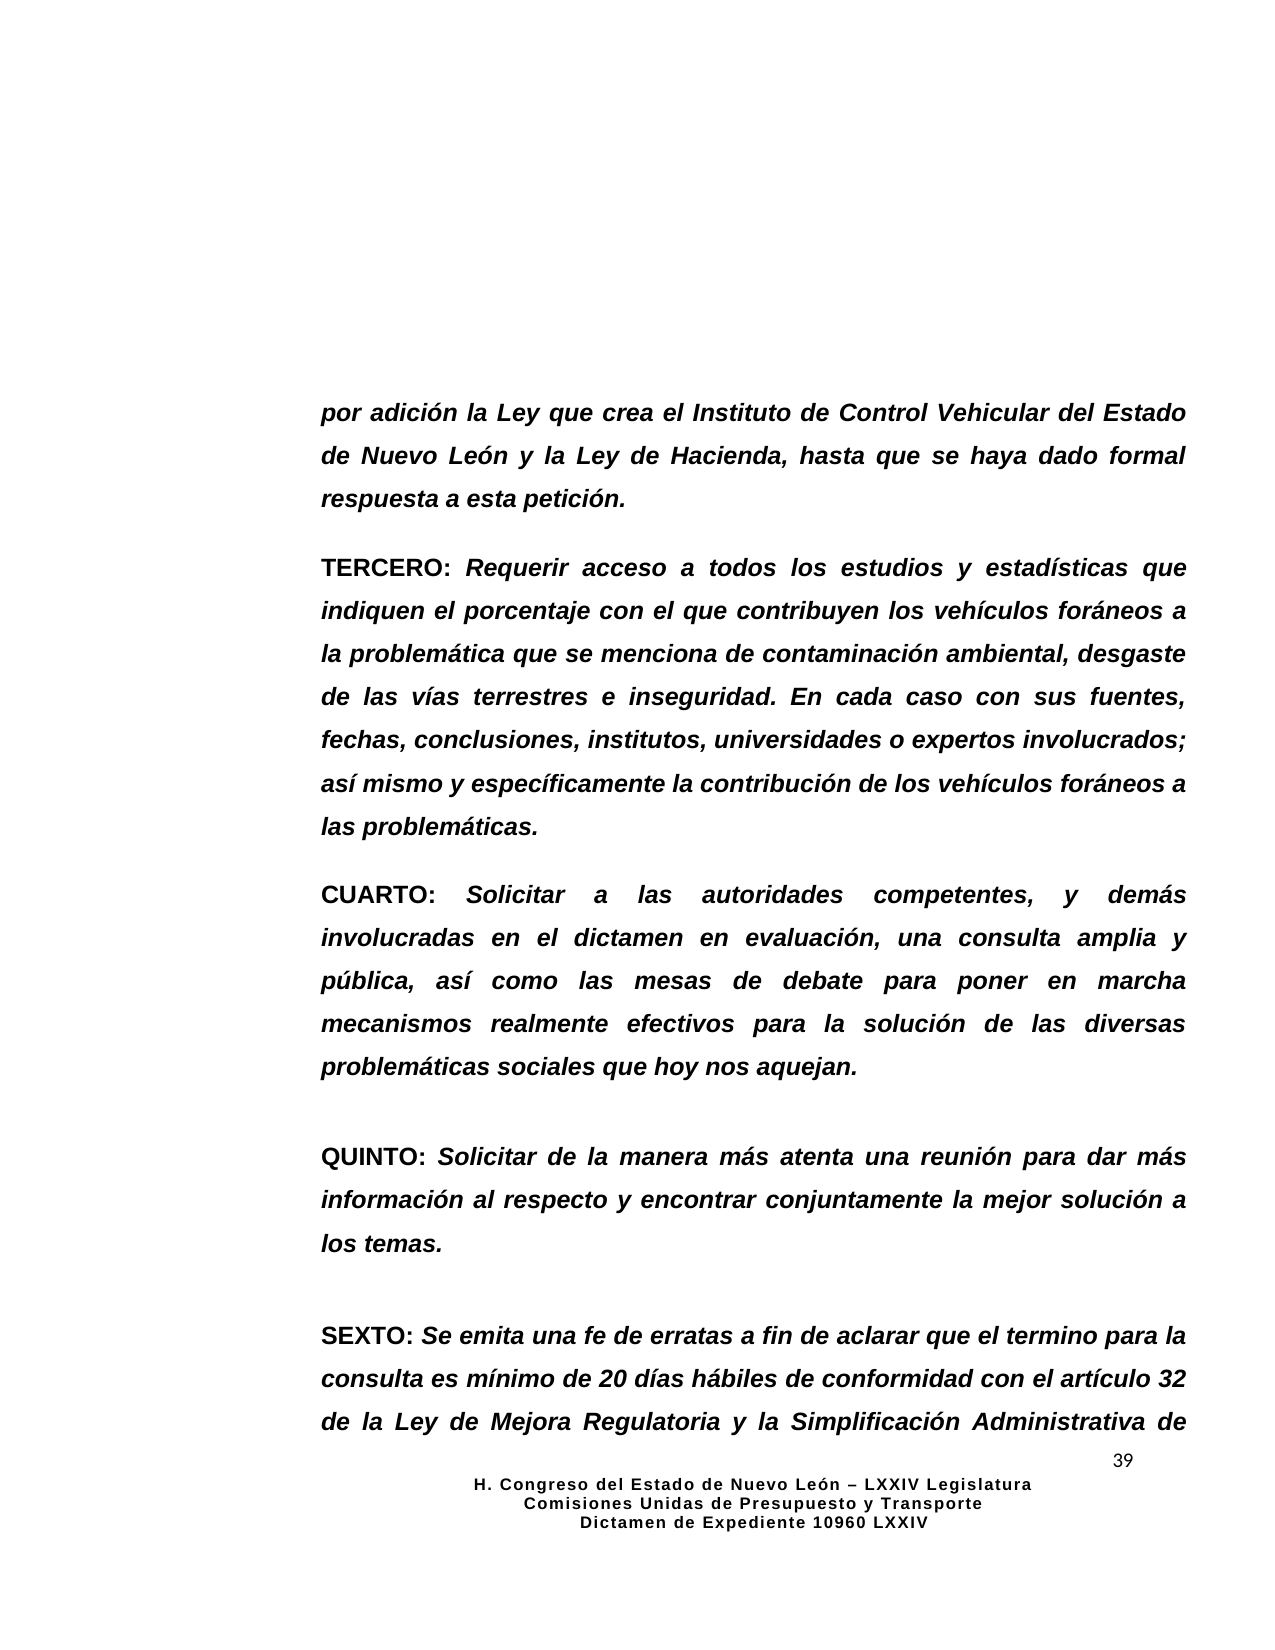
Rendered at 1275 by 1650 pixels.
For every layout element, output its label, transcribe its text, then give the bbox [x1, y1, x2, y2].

text CUARTO: Solicitar a las autoridades competentes, y demás involucradas en el dictamen en evaluación, una consulta amplia y pública, así como las mesas de debate para poner en marcha mecanismos realmente efectivos para la solución de las diversas problemáticas sociales que hoy nos aquejan. [321, 879, 1190, 1081]
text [321, 398, 1190, 513]
text TERCERO: Requerir acceso a todos los estudios y estadísticas que indiquen el porcentaje con el que contribuyen los vehículos foráneos a la problemática que se menciona de contaminación ambiental, desgaste de las vías terrestres e inseguridad. En cada caso con sus fuentes, fechas, conclusiones, institutos, universidades o expertos involucrados; así mismo y específicamente la contribución de los vehículos foráneos a las problemáticas. [321, 553, 1190, 841]
text QUINTO: Solicitar de la manera más atenta una reunión para dar más información al respecto y encontrar conjuntamente la mejor solución a los temas. [321, 1142, 1190, 1257]
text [321, 1321, 1190, 1436]
